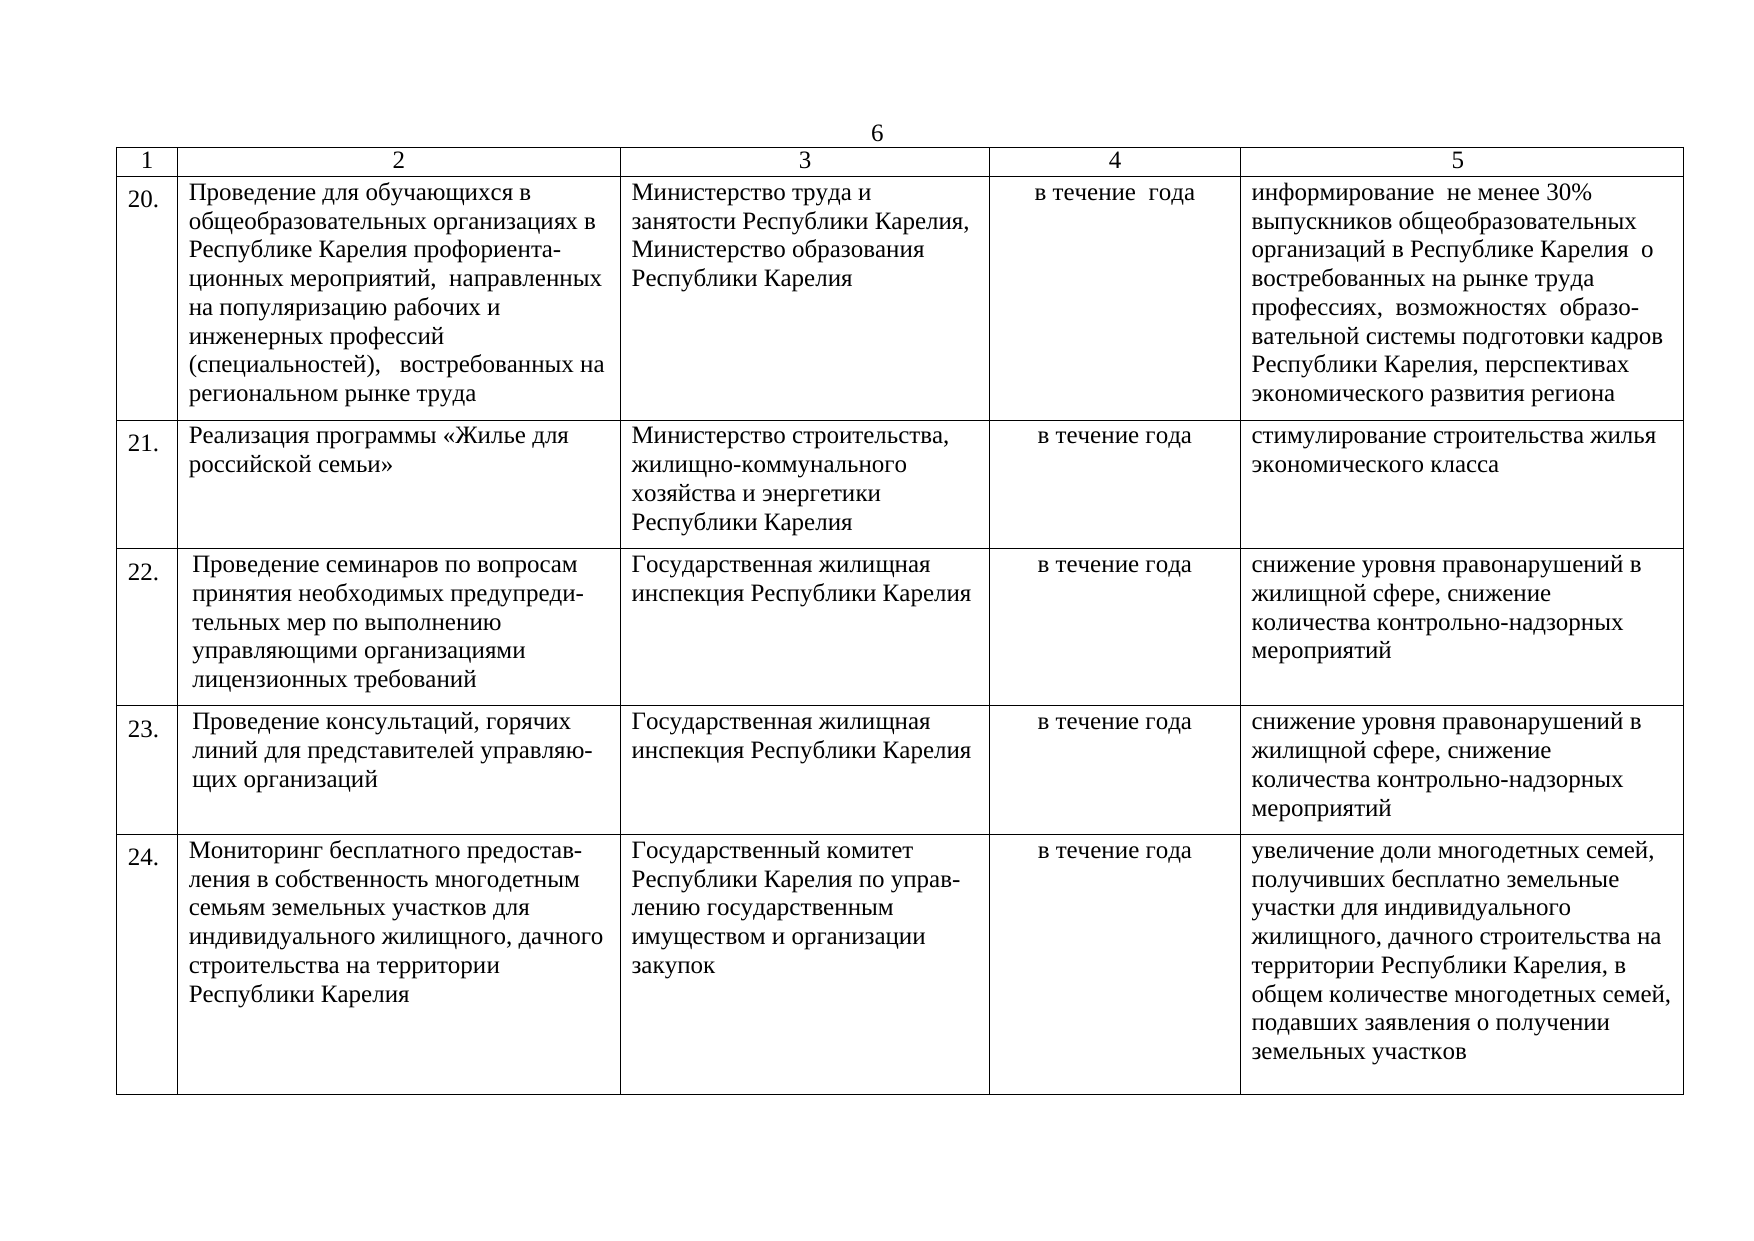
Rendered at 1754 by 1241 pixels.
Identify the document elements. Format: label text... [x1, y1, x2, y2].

table_cell информирование не менее 30% выпускников общеобразовательных организаций в Республике Карелия о востребованных на рынке труда профессиях, возможностях образо-вательной системы подготовки кадров Республики Карелия, перспективах экономического развития региона [1241, 177, 1683, 419]
table_cell в течение года [990, 549, 1240, 705]
table_cell Министерство труда и занятости Республики Карелия, Министерство образования Республики Карелия [621, 177, 989, 419]
table_cell 21. [117, 421, 177, 548]
table_cell Государственная жилищная инспекция Республики Карелия [621, 706, 989, 834]
table_header 5 [1241, 148, 1683, 176]
text 6 [118, 118, 1636, 147]
table_cell снижение уровня правонарушений в жилищной сфере, снижение количества контрольно-надзорных мероприятий [1241, 549, 1683, 705]
table_header 1 [117, 148, 177, 176]
table_cell 20. [117, 177, 177, 419]
table_cell Государственный комитет Республики Карелия по управ-лению государственным имуществом и организации закупок [621, 835, 989, 1094]
table_cell 24. [117, 835, 177, 1094]
table_cell в течение года [990, 706, 1240, 834]
table_cell Министерство строительства, жилищно-коммунального хозяйства и энергетики Республики Карелия [621, 421, 989, 548]
table_cell Государственная жилищная инспекция Республики Карелия [621, 549, 989, 705]
table_cell в течение года [990, 177, 1240, 419]
table_cell стимулирование строительства жилья экономического класса [1241, 421, 1683, 548]
table_cell Проведение для обучающихся в общеобразовательных организациях в Республике Карелия профориента-ционных мероприятий, направленных на популяризацию рабочих и инженерных профессий (специальностей), востребованных на региональном рынке труда [178, 177, 620, 419]
table_cell увеличение доли многодетных семей, получивших бесплатно земельные участки для индивидуального жилищного, дачного строительства на территории Республики Карелия, в общем количестве многодетных семей, подавших заявления о получении земельных участков [1241, 835, 1683, 1094]
table_cell в течение года [990, 421, 1240, 548]
table_cell Проведение семинаров по вопросам принятия необходимых предупреди-тельных мер по выполнению управляющими организациями лицензионных требований [178, 549, 620, 705]
table_header 2 [178, 148, 620, 176]
table_cell снижение уровня правонарушений в жилищной сфере, снижение количества контрольно-надзорных мероприятий [1241, 706, 1683, 834]
table_cell 22. [117, 549, 177, 705]
table_cell Реализация программы «Жилье для российской семьи» [178, 421, 620, 548]
table_cell в течение года [990, 835, 1240, 1094]
table_cell Мониторинг бесплатного предостав-ления в собственность многодетным семьям земельных участков для индивидуального жилищного, дачного строительства на территории Республики Карелия [178, 835, 620, 1094]
table_cell Проведение консультаций, горячих линий для представителей управляю-щих организаций [178, 706, 620, 834]
table_cell 23. [117, 706, 177, 834]
table_header 3 [621, 148, 989, 176]
table_header 4 [990, 148, 1240, 176]
